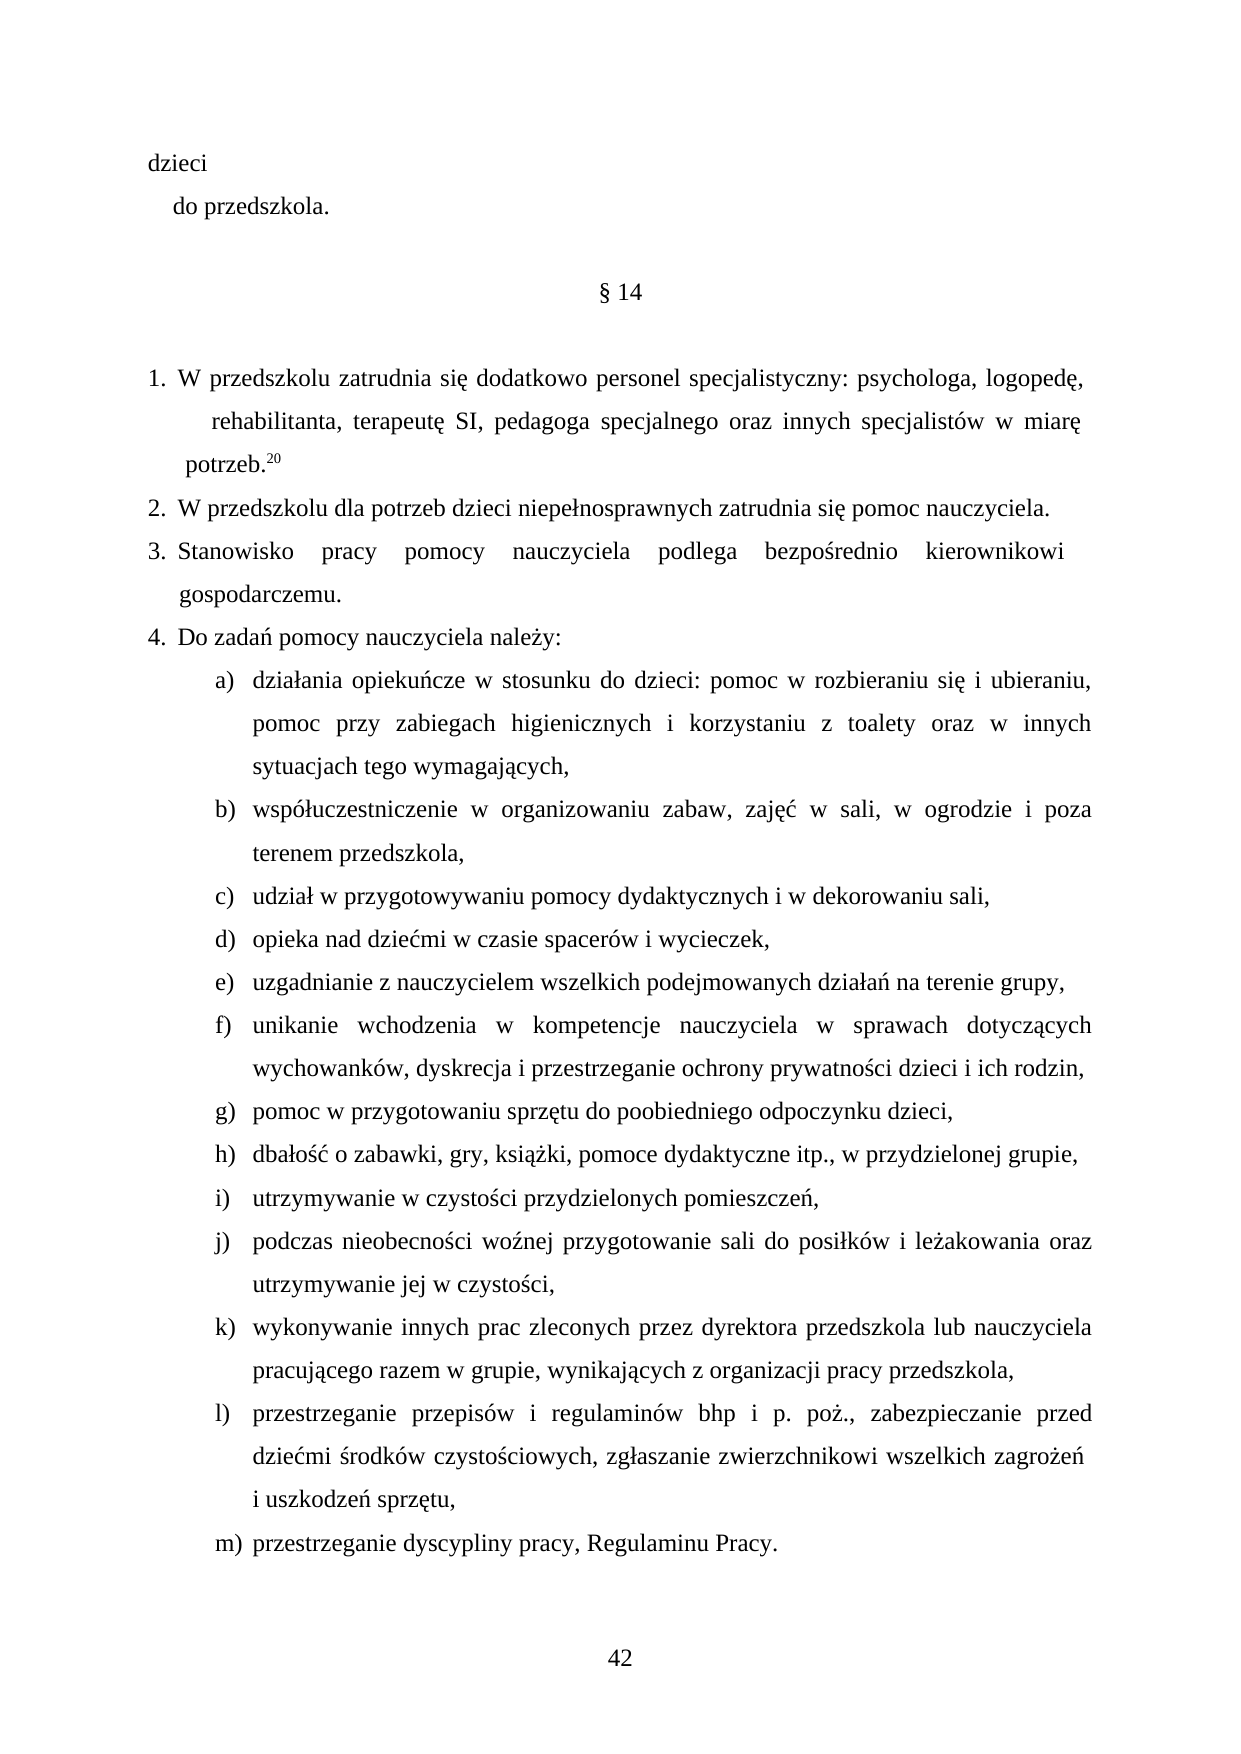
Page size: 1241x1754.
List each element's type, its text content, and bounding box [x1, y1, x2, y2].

list pomoc w przygotowaniu sprzętu do poobiedniego odpoczynku dzieci, [215, 1096, 1093, 1125]
list przestrzeganie dyscypliny pracy, Regulaminu Pracy. [215, 1528, 1093, 1556]
list wykonywanie innych prac zleconych przez dyrektora przedszkola lub nauczyciela pracującego razem w grupie, wynikających z organizacji pracy przedszkola, [215, 1312, 1093, 1384]
list działania opiekuńcze w stosunku do dzieci: pomoc w rozbieraniu się i ubieraniu, pomoc przy zabiegach higienicznych i korzystaniu z toalety oraz w innych sytuacjach tego wymagających, [215, 665, 1093, 780]
list utrzymywanie w czystości przydzielonych pomieszczeń, [215, 1183, 1093, 1211]
list podczas nieobecności woźnej przygotowanie sali do posiłków i leżakowania oraz utrzymywanie jej w czystości, [215, 1226, 1093, 1298]
text § 14 [148, 277, 1093, 306]
list W przedszkolu zatrudnia się dodatkowo personel specjalistyczny: psychologa, logopedę, rehabilitanta, terapeutę SI, pedagoga specjalnego oraz innych specjalistów w miarę potrzeb. [148, 363, 1093, 478]
list udział w przygotowywaniu pomocy dydaktycznych i w dekorowaniu sali, [215, 881, 1093, 909]
list współuczestniczenie w organizowaniu zabaw, zajęć w sali, w ogrodzie i poza terenem przedszkola, [215, 794, 1093, 866]
list Stanowisko pracy pomocy nauczyciela podlega bezpośrednio kierownikowi gospodarczemu. [148, 536, 1093, 608]
list dbałość o zabawki, gry, książki, pomoce dydaktyczne itp., w przydzielonej grupie, [215, 1139, 1093, 1168]
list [148, 148, 1093, 219]
list unikanie wchodzenia w kompetencje nauczyciela w sprawach dotyczących wychowanków, dyskrecja i przestrzeganie ochrony prywatności dzieci i ich rodzin, [215, 1010, 1093, 1082]
list W przedszkolu dla potrzeb dzieci niepełnosprawnych zatrudnia się pomoc nauczyciela. [148, 493, 1093, 521]
list opieka nad dziećmi w czasie spacerów i wycieczek, [215, 924, 1093, 953]
list Do zadań pomocy nauczyciela należy: [148, 622, 1093, 651]
list przestrzeganie przepisów i regulaminów bhp i p. poż., zabezpieczanie przed dziećmi środków czystościowych, zgłaszanie zwierzchnikowi wszelkich zagrożeń i uszkodzeń sprzętu, [215, 1398, 1093, 1513]
list uzgadnianie z nauczycielem wszelkich podejmowanych działań na terenie grupy, [215, 967, 1093, 996]
